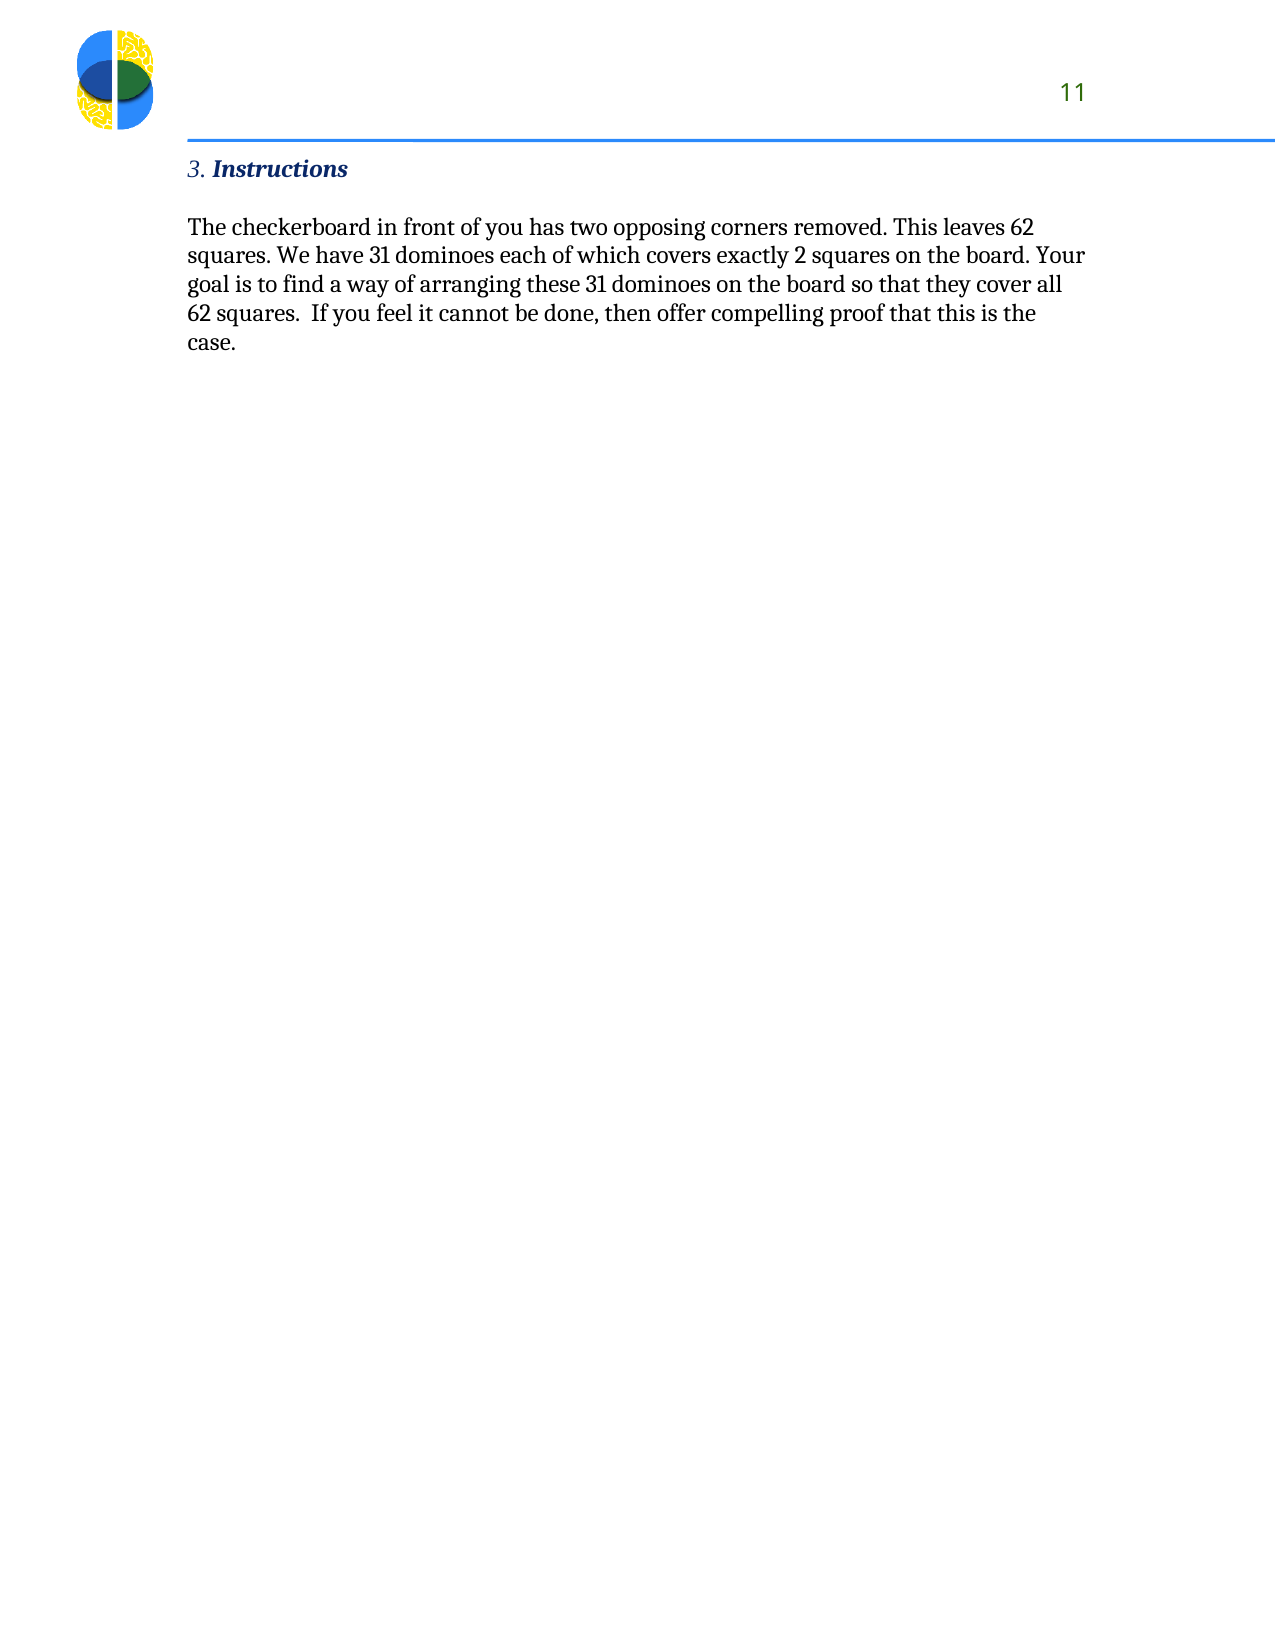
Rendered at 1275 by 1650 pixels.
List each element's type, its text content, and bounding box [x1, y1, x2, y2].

picture [75, 29, 154, 130]
text The checkerboard in front of you has two opposing corners removed. This leaves 62 squares. We have 31 dominoes each of which covers exactly 2 squares on the board. Your goal is to find a way of arranging these 31 dominoes on the board so that they cover all 62 squares. If you feel it cannot be done, then offer compelling proof that this is the case. [187, 212, 1087, 356]
subtitle Instructions [187, 154, 1087, 184]
